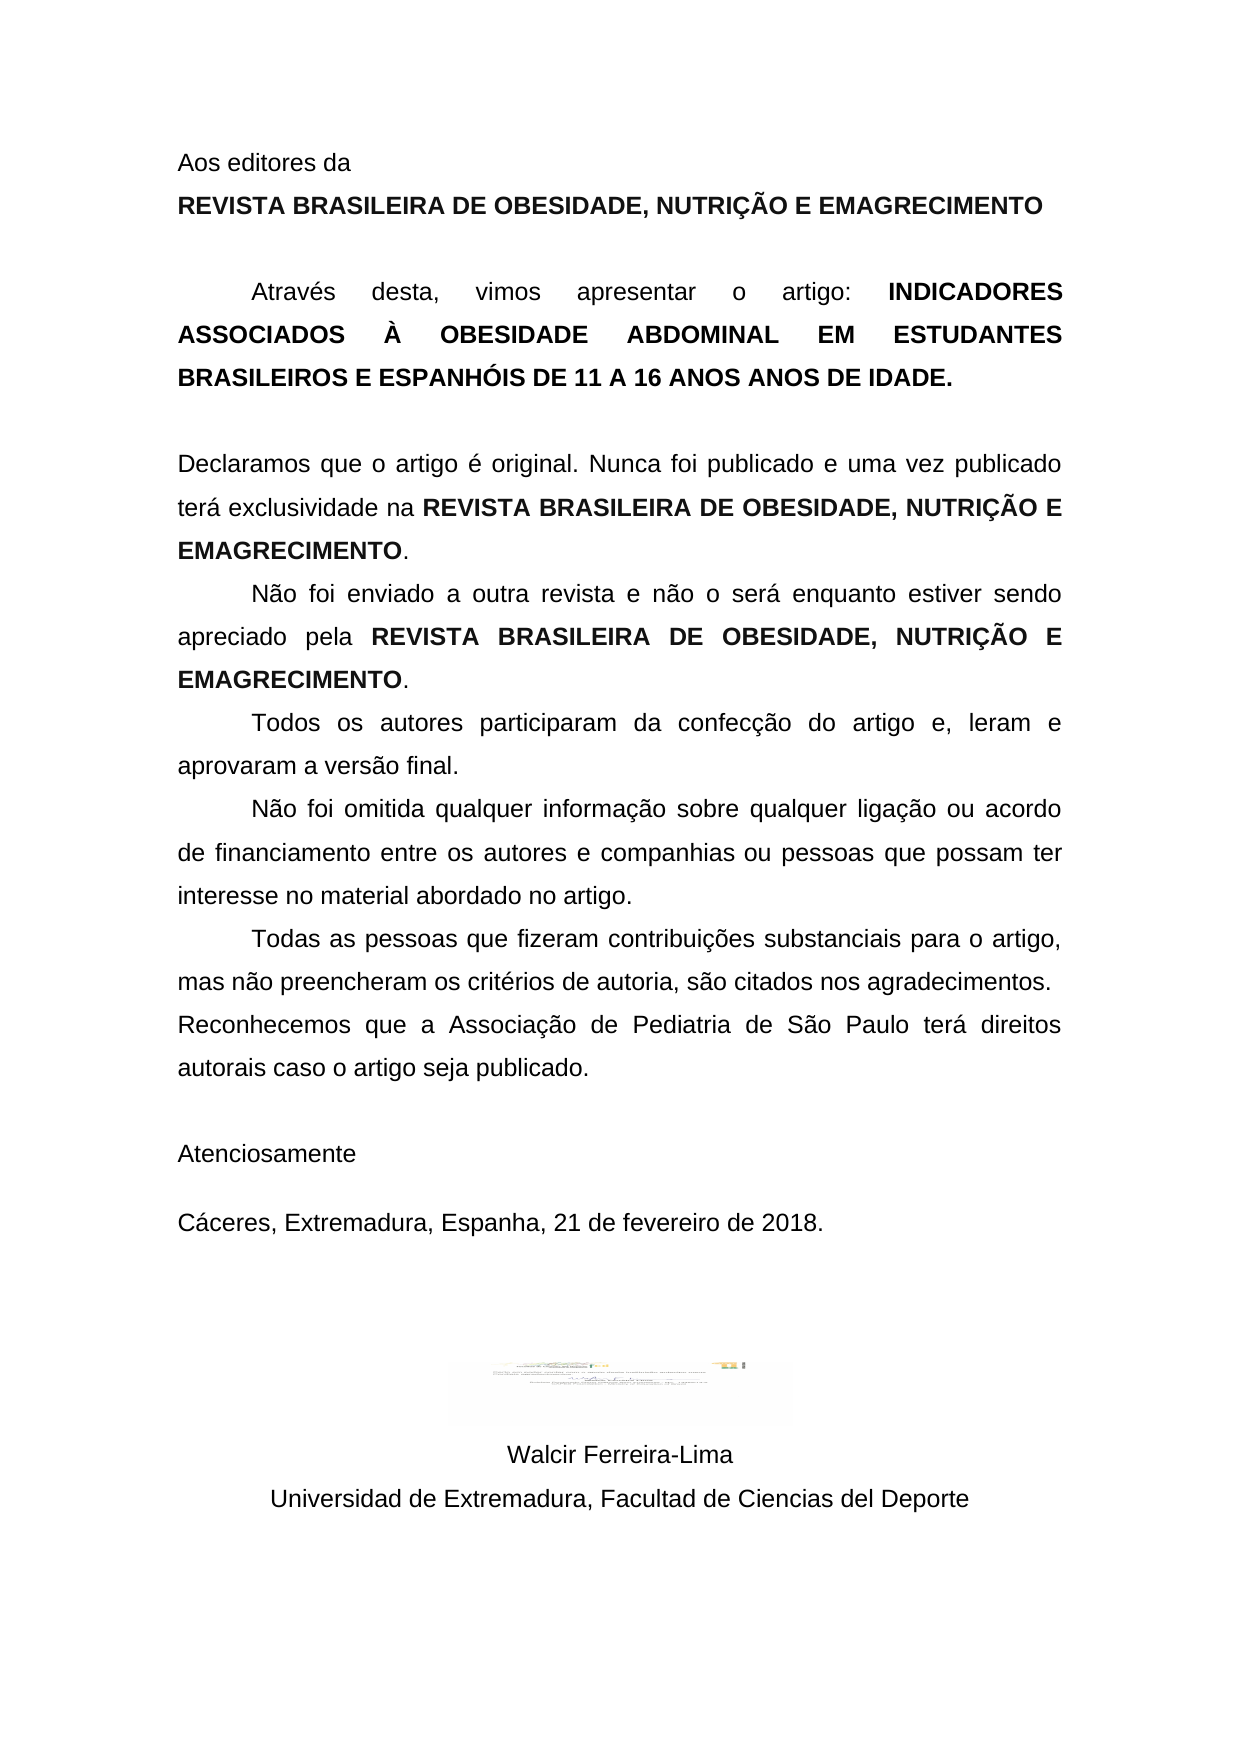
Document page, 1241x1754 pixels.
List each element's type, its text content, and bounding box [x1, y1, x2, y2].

picture [447, 1362, 793, 1426]
text Cáceres, Extremadura, Espanha, 21 de fevereiro de 2018. [177, 1208, 1063, 1236]
text Declaramos que o artigo é original. Nunca foi publicado e uma vez publicado terá exclusividade na REVISTA BRASILEIRA DE OBESIDADE, NUTRIÇÃO E EMAGRECIMENTO. [177, 449, 1063, 564]
text Não foi omitida qualquer informação sobre qualquer ligação ou acordo de financiamento entre os autores e companhias ou pessoas que possam ter interesse no material abordado no artigo. [177, 794, 1063, 909]
text Todas as pessoas que fizeram contribuições substanciais para o artigo, mas não preencheram os critérios de autoria, são citados nos agradecimentos. [177, 924, 1063, 996]
text Não foi enviado a outra revista e não o será enquanto estiver sendo apreciado pela REVISTA BRASILEIRA DE OBESIDADE, NUTRIÇÃO E EMAGRECIMENTO. [177, 579, 1063, 694]
text Através desta, vimos apresentar o artigo: INDICADORES ASSOCIADOS À OBESIDADE ABDOMINAL EM ESTUDANTES BRASILEIROS E ESPANHÓIS DE 11 A 16 ANOS ANOS DE IDADE. [177, 277, 1063, 392]
text Universidad de Extremadura, Facultad de Ciencias del Deporte [177, 1483, 1063, 1512]
text Aos editores da [177, 148, 1063, 176]
text Atenciosamente [177, 1139, 1063, 1168]
text REVISTA BRASILEIRA DE OBESIDADE, NUTRIÇÃO E EMAGRECIMENTO [177, 191, 1063, 219]
text Reconhecemos que a Associação de Pediatria de São Paulo terá direitos autorais caso o artigo seja publicado. [177, 1010, 1063, 1082]
text Walcir Ferreira-Lima [177, 1440, 1063, 1469]
text Todos os autores participaram da confecção do artigo e, leram e aprovaram a versão final. [177, 708, 1063, 780]
